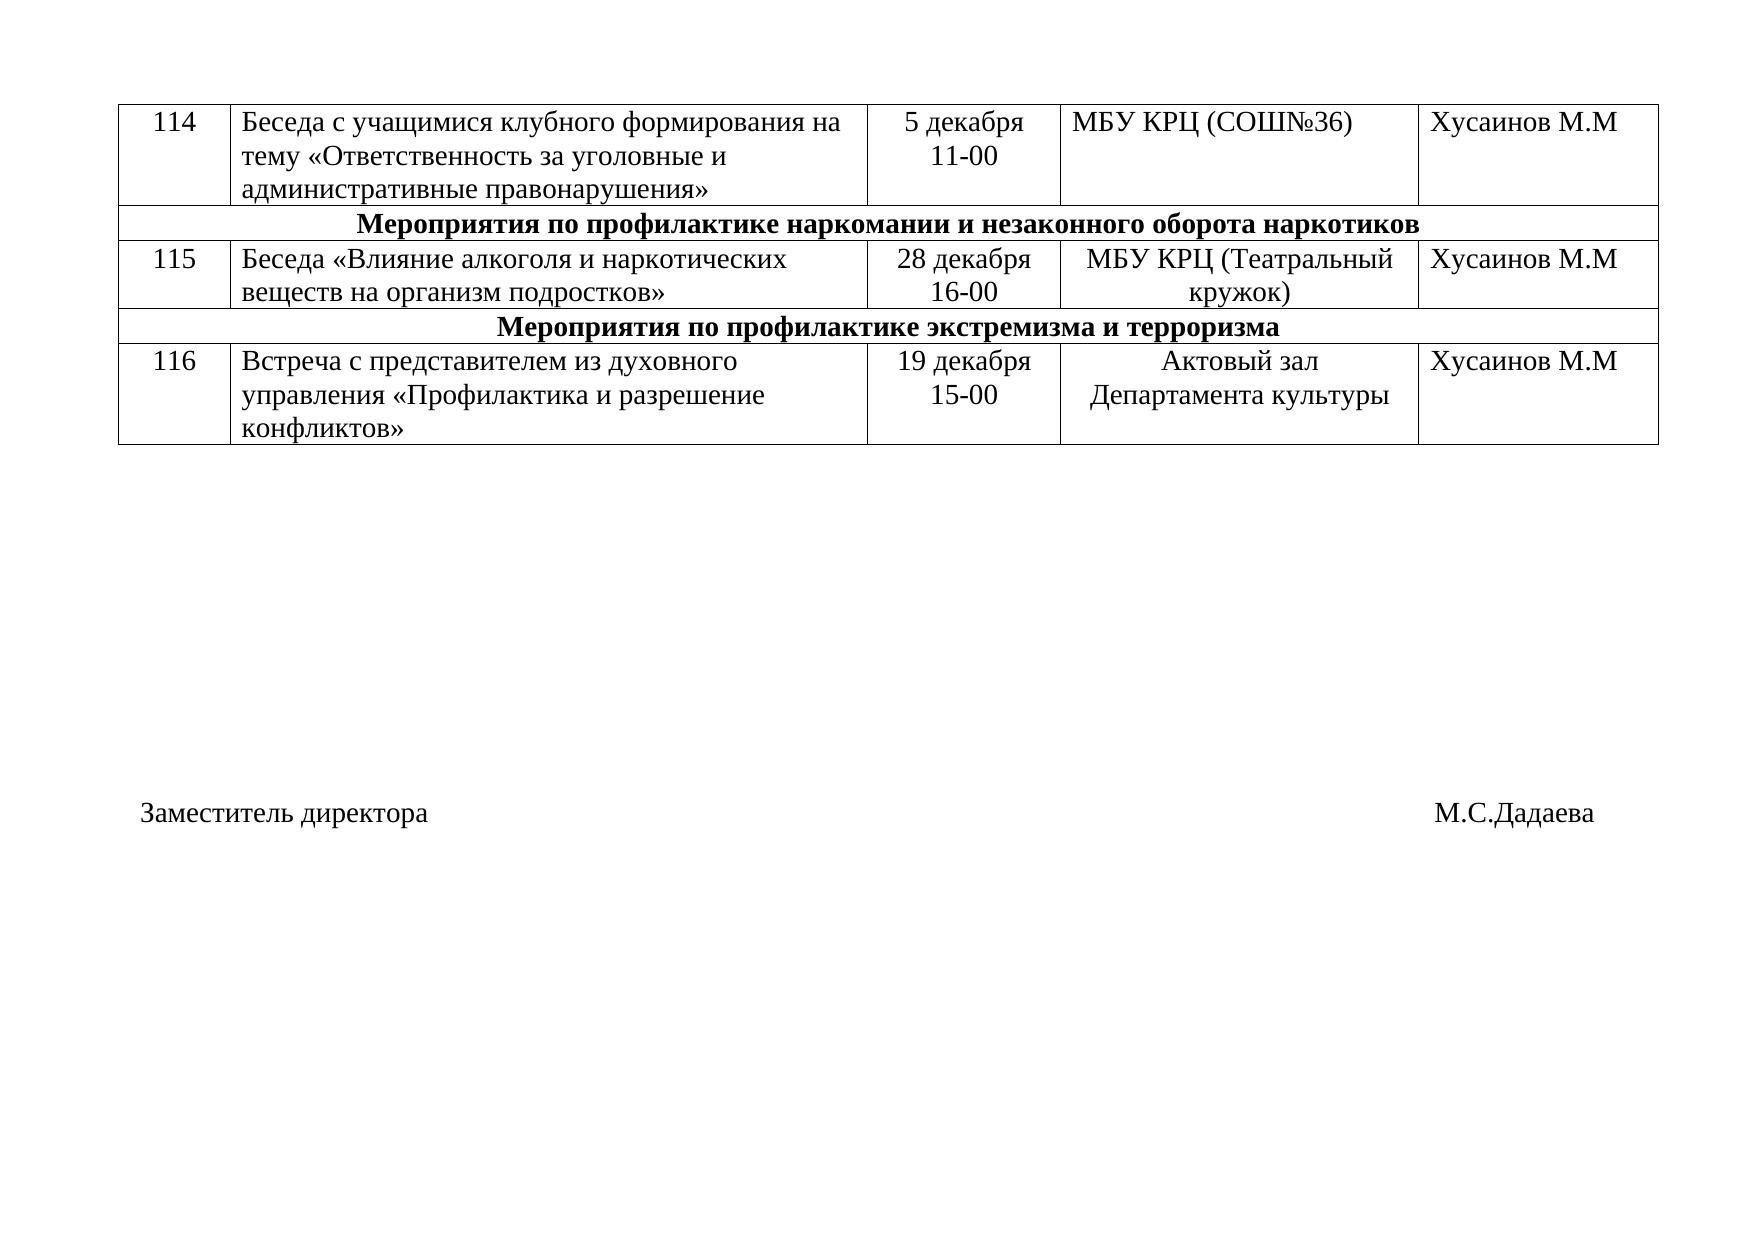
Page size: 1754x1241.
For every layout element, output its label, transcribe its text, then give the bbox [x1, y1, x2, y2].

table_cell 19 декабря 15-00 [868, 344, 1060, 444]
table_cell Беседа «Влияние алкоголя и наркотических веществ на организм подростков» [231, 241, 867, 308]
table_cell 116 [119, 344, 230, 444]
table_cell 114 [119, 105, 230, 205]
table_cell 115 [119, 241, 230, 308]
table_cell Беседа с учащимися клубного формирования на тему «Ответственность за уголовные и административные правонарушения» [231, 105, 867, 205]
text Заместитель директора М.С.Дадаева [118, 795, 1636, 828]
table_cell Хусаинов М.М [1419, 241, 1658, 308]
table_cell Мероприятия по профилактике наркомании и незаконного оборота наркотиков [119, 206, 1658, 240]
table_cell Хусаинов М.М [1419, 344, 1658, 444]
table_cell Мероприятия по профилактике экстремизма и терроризма [119, 309, 1658, 342]
table_cell МБУ КРЦ (Театральный кружок) [1061, 241, 1418, 308]
table_cell 5 декабря 11-00 [868, 105, 1060, 205]
table_cell Актовый зал Департамента культуры [1061, 344, 1418, 444]
table_cell Встреча с представителем из духовного управления «Профилактика и разрешение конфликтов» [231, 344, 867, 444]
table_cell Хусаинов М.М [1419, 105, 1658, 205]
table_cell МБУ КРЦ (СОШ№36) [1061, 105, 1418, 205]
table_cell 28 декабря 16-00 [868, 241, 1060, 308]
